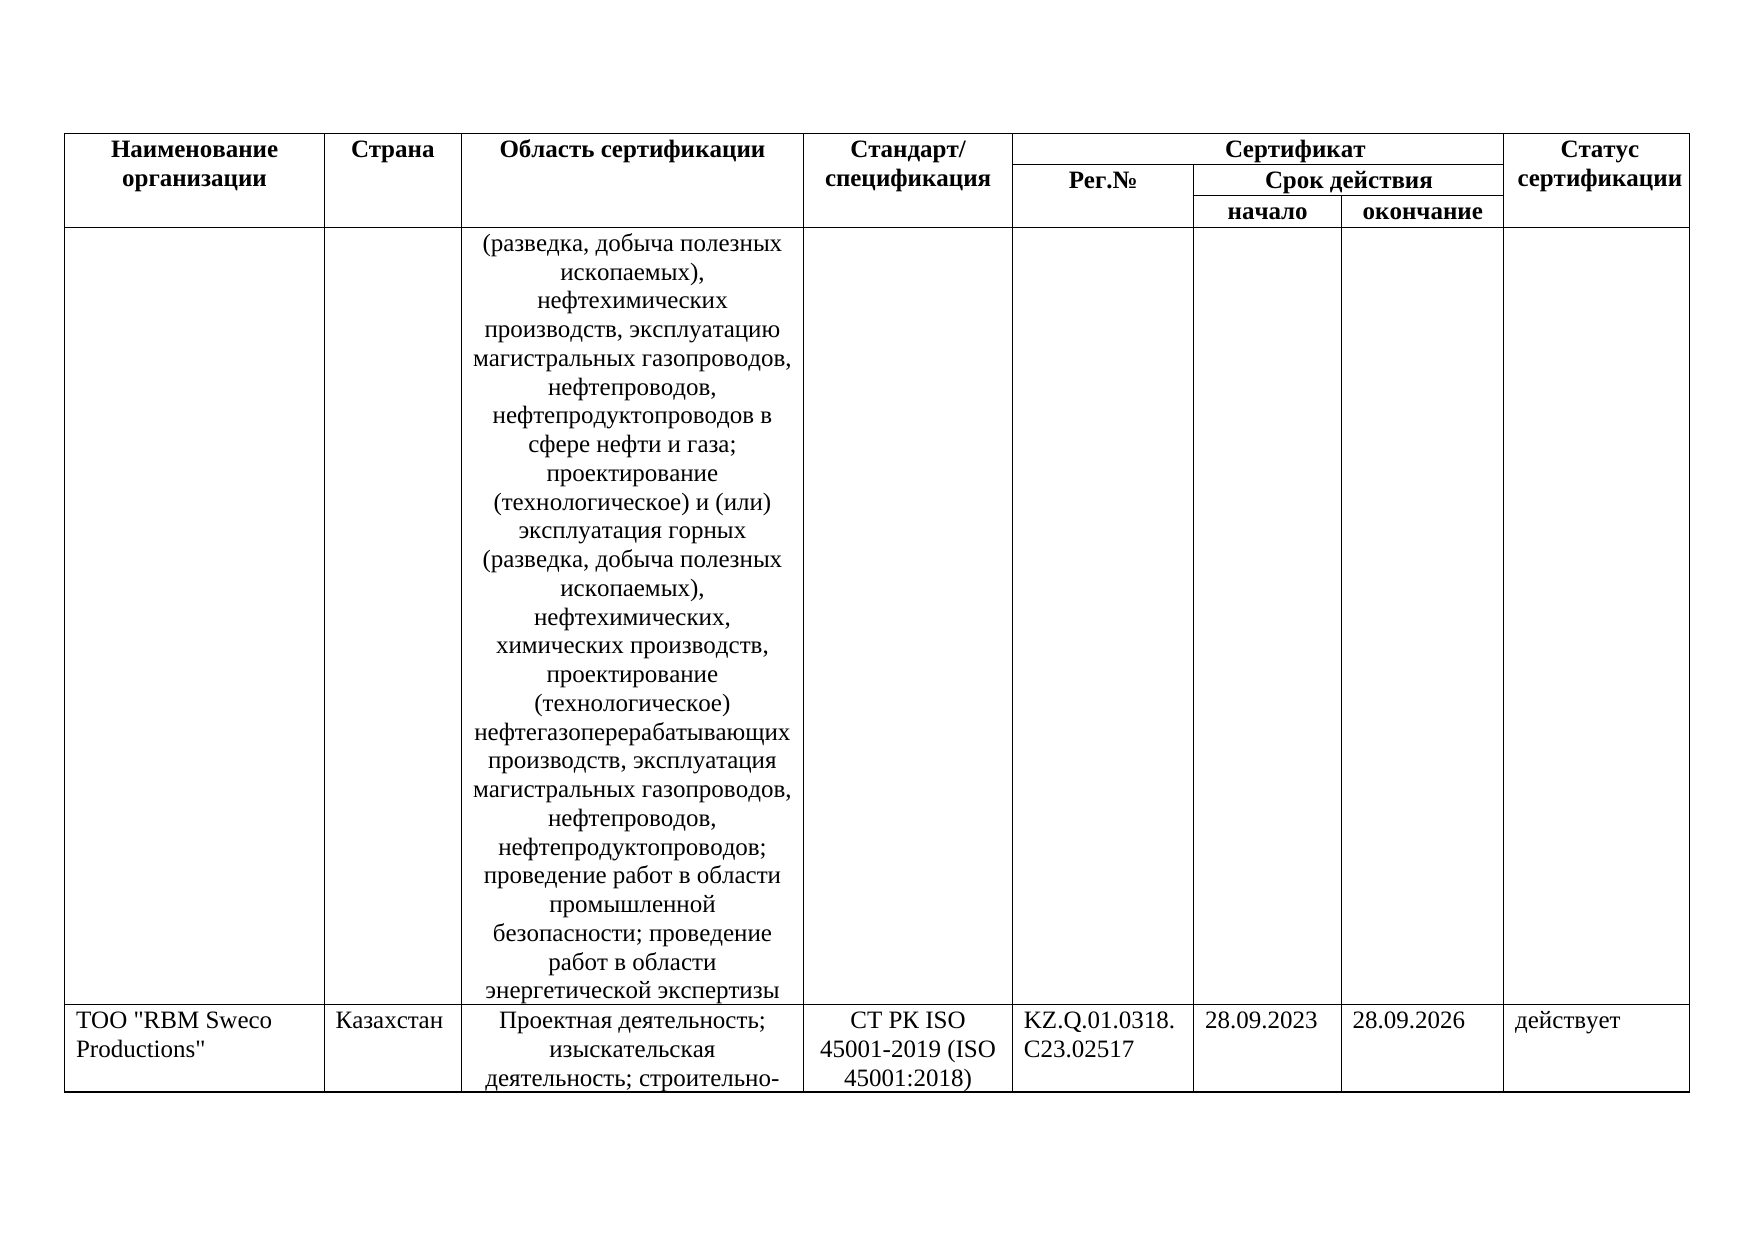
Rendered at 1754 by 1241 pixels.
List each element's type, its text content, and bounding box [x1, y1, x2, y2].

table_header Статус сертификации [1504, 134, 1689, 227]
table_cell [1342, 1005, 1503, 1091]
table_header Область сертификации [462, 134, 803, 227]
table_cell окончание [1342, 196, 1503, 227]
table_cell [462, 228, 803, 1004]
table_header Сертификат [1013, 134, 1503, 164]
table_header Страна [325, 134, 461, 227]
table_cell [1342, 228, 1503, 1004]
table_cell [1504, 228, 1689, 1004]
table_cell начало [1194, 196, 1341, 227]
table_cell Срок действия [1194, 165, 1503, 195]
table_header Стандарт/ спецификация [804, 134, 1012, 227]
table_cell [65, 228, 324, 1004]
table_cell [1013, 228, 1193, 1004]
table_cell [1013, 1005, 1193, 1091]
table_cell Рег.№ [1013, 165, 1193, 227]
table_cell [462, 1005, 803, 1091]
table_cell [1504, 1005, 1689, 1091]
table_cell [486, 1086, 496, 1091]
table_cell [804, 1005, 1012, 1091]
table_header Наименование организации [65, 134, 324, 227]
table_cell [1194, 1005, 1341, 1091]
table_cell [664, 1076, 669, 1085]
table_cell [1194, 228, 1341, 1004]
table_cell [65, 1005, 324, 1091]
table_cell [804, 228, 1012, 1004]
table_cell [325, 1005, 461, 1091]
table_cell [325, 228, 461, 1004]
